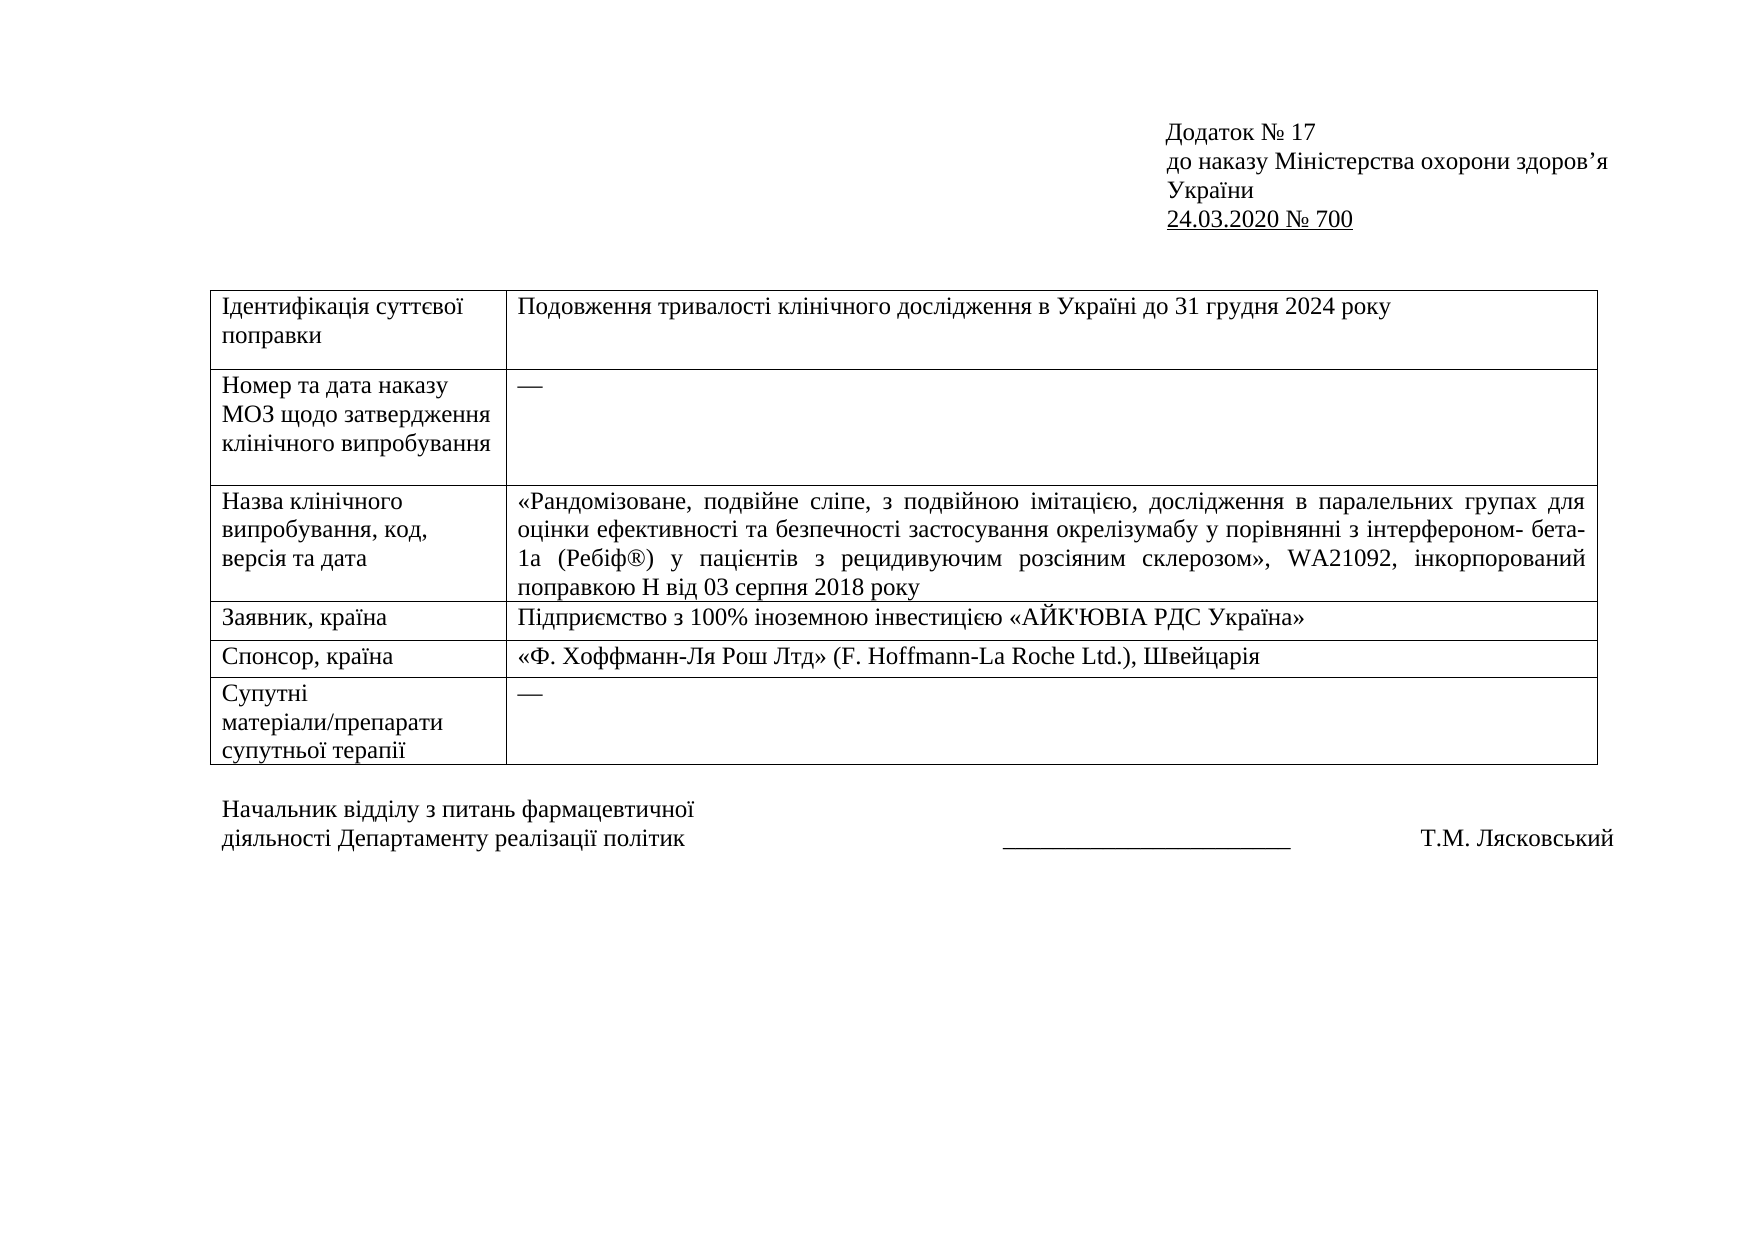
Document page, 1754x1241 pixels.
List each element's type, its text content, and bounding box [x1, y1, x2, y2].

table_cell Номер та дата наказу МОЗ щодо затвердження клінічного випробування [211, 370, 506, 485]
text до наказу Міністерства охорони здоров’я України [1167, 146, 1624, 204]
table_header Подовження тривалості клінічного дослідження в Україні до 31 грудня 2024 року [507, 291, 1597, 369]
table_cell Супутні матеріали/препарати супутньої терапії [211, 678, 506, 764]
table_cell Підприємство з 100% іноземною інвестицією «АЙК'ЮВІА РДС Україна» [507, 602, 1597, 640]
table_cell ― [507, 678, 1597, 764]
text Додаток № 17 [222, 117, 1624, 146]
text 24.03.2020 № 700 [1167, 204, 1624, 232]
table_cell Назва клінічного випробування, код, версія та дата [211, 486, 506, 601]
text Начальник відділу з питань фармацевтичної [222, 794, 1624, 823]
table_cell Заявник, країна [211, 602, 506, 640]
table_cell «Ф. Хоффманн-Ля Рош Лтд» (F. Hoffmann-La Roche Ltd.), Швейцарія [507, 641, 1597, 677]
table_cell ― [507, 370, 1597, 485]
table_cell «Рандомізоване, подвійне сліпе, з подвійною імітацією, дослідження в паралельних групах для оцінки ефективності та безпечності застосування окрелізумабу у порівнянні з інтерфероном- бета-1а (Ребіф®) у пацієнтів з рецидивуючим розсіяним склерозом», WA21092, інкорпорований поправкою Н від 03 серпня 2018 року [507, 486, 1597, 601]
text діяльності Департаменту реалізації політик _______________________ Т.М. Лясковський [222, 823, 1624, 852]
table_header Ідентифікація суттєвої поправки [211, 291, 506, 369]
table_cell Спонсор, країна [211, 641, 506, 677]
